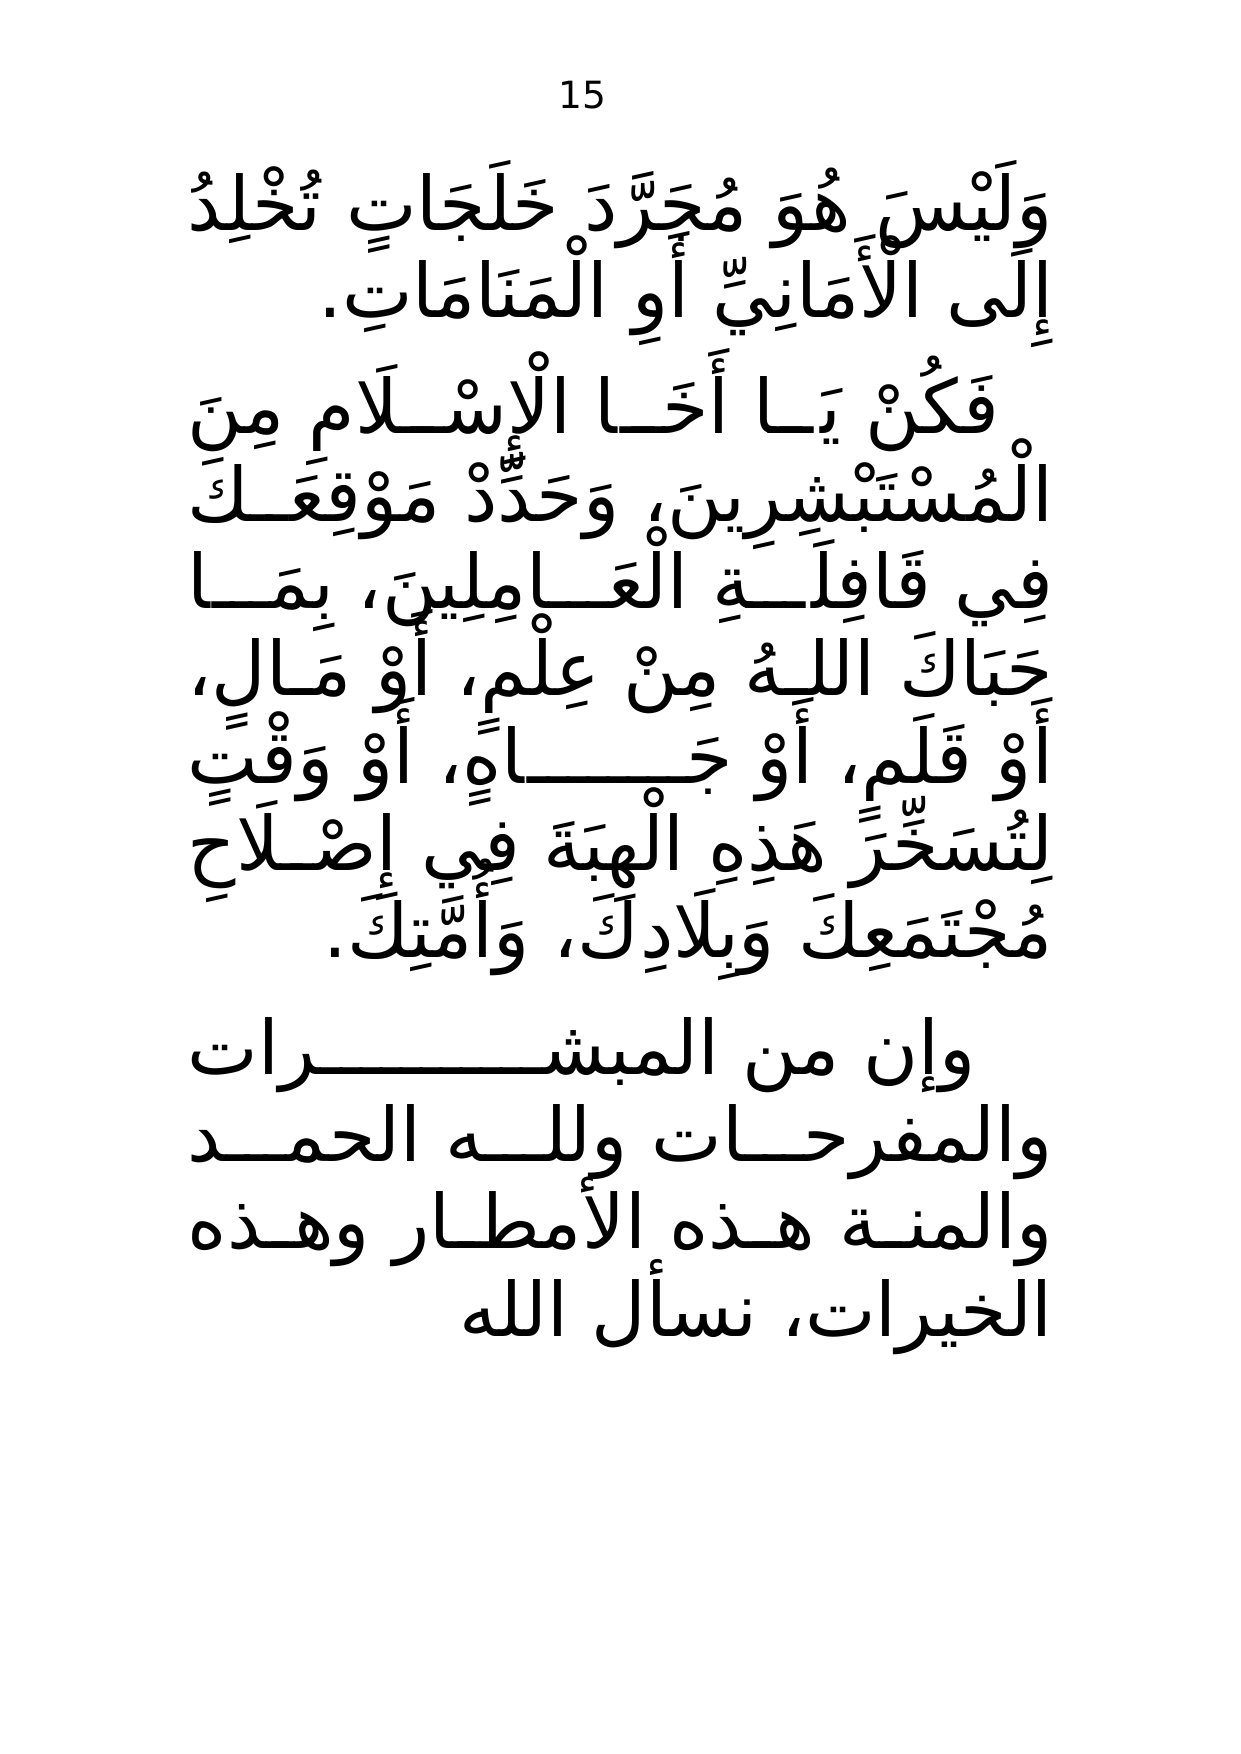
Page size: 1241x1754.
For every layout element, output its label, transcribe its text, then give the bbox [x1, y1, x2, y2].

text وإن من المبشرات والمفرحات ولله الحمد والمنة هذه الأمطار وهذه الخيرات، نسأل الله [187, 1004, 1053, 1354]
text فَكُنْ يَا أَخَا الْإِسْلَامِ مِنَ الْمُسْتَبْشِرِينَ، وَحَدِّدْ مَوْقِعَكَ فِي قَافِلَةِ الْعَامِلِينَ، بِمَا حَبَاكَ اللهُ مِنْ عِلْمٍ، أَوْ مَالٍ، أَوْ قَلَمٍ، أَوْ جَاهٍ، أَوْ وَقْتٍ لِتُسَخِّرَ هَذِهِ الْهِبَةَ فِي إِصْلَاحِ مُجْتَمَعِكَ وَبِلَادِكَ، وَأُمَّتِكَ. [187, 364, 1053, 975]
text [187, 161, 1053, 335]
